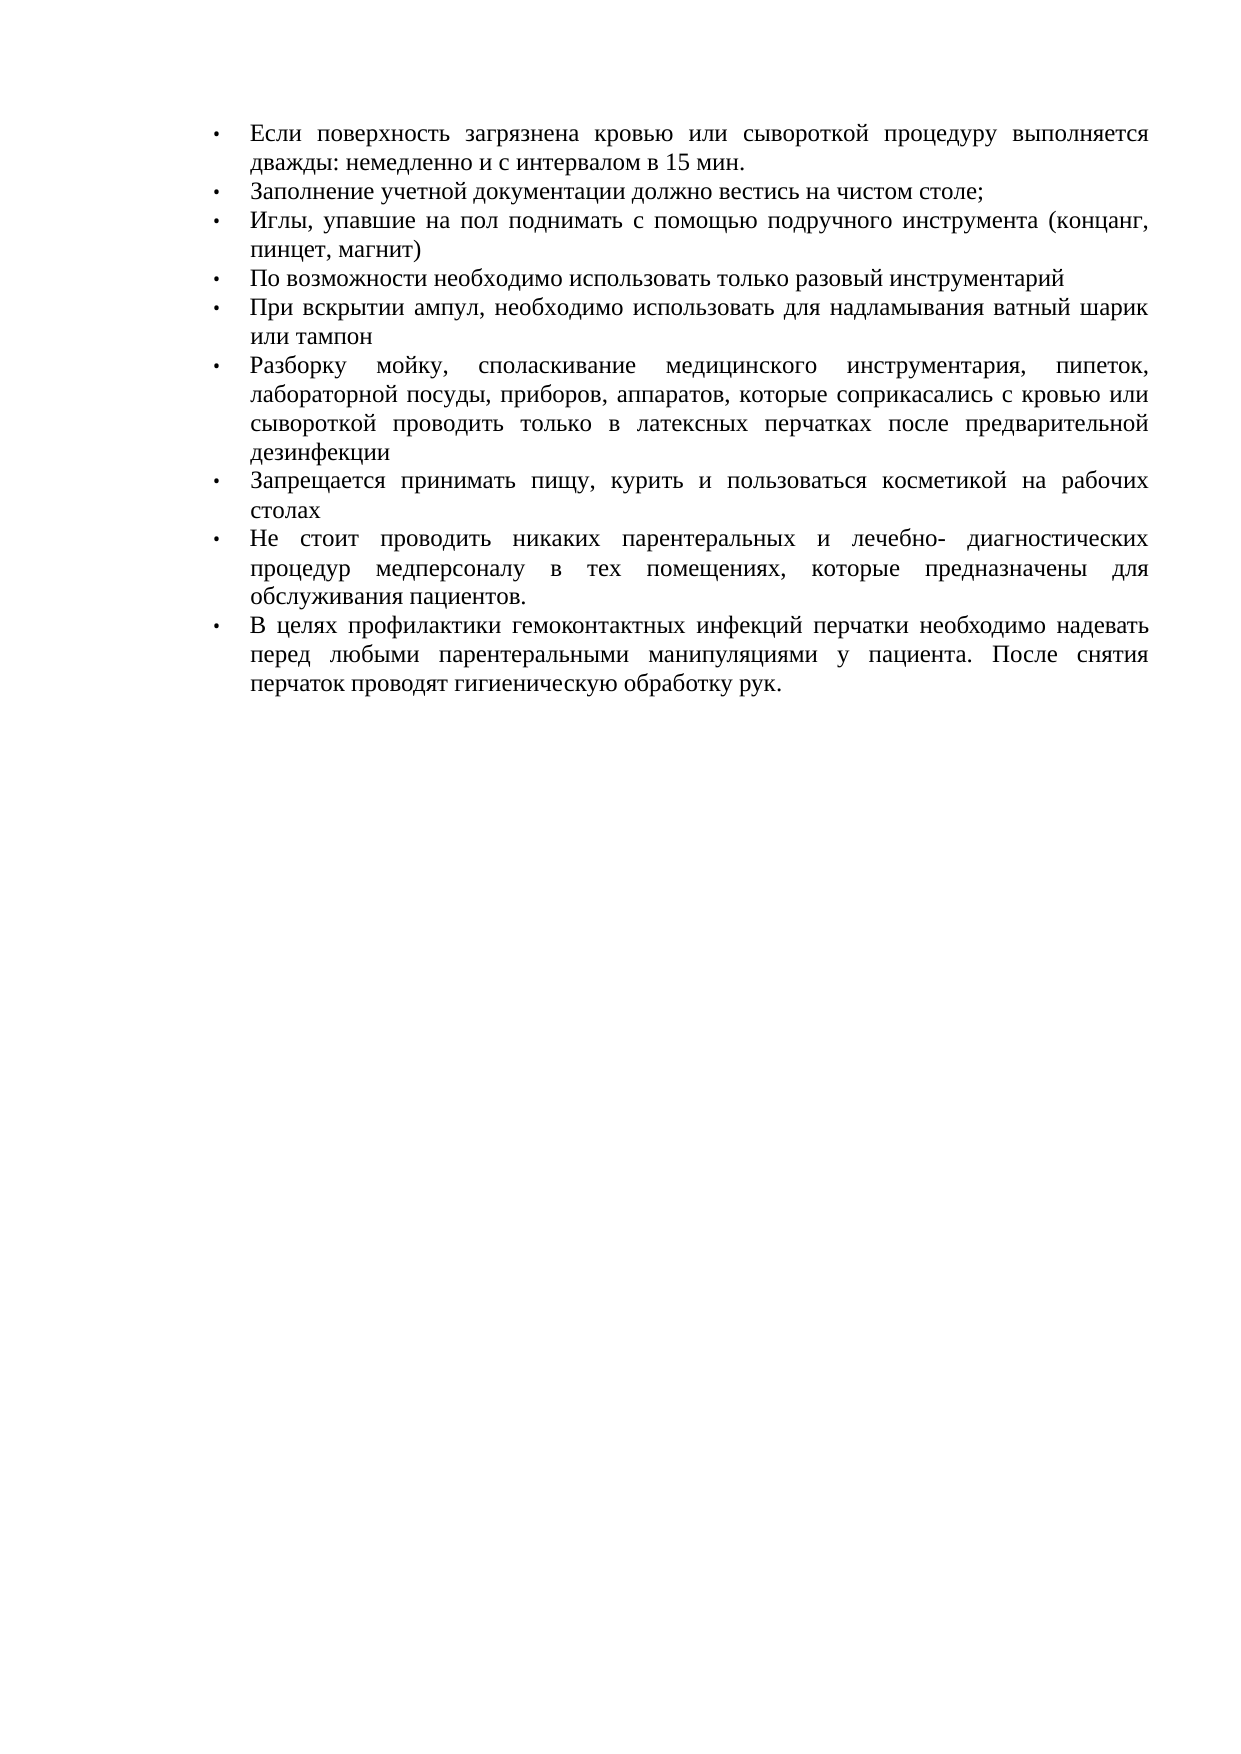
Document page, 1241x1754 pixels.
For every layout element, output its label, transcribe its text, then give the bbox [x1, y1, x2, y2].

list Если поверхность загрязнена кровью или сывороткой процедуру выполняется дважды: немедленно и с интервалом в 15 мин. [213, 118, 1149, 176]
list По возможности необходимо использовать только разовый инструментарий [213, 263, 1149, 292]
list Иглы, упавшие на пол поднимать с помощью подручного инструмента (концанг, пинцет, магнит) [213, 205, 1149, 263]
list В целях профилактики гемоконтактных инфекций перчатки необходимо надевать перед любыми парентеральными манипуляциями у пациента. После снятия перчаток проводят гигиеническую обработку рук. [213, 610, 1149, 697]
list Разборку мойку, споласкивание медицинского инструментария, пипеток, лабораторной посуды, приборов, аппаратов, которые соприкасались с кровью или сывороткой проводить только в латексных перчатках после предварительной дезинфекции [213, 350, 1149, 466]
list Не стоит проводить никаких парентеральных и лечебно- диагностических процедур медперсоналу в тех помещениях, которые предназначены для обслуживания пациентов. [213, 523, 1149, 610]
list Запрещается принимать пищу, курить и пользоваться косметикой на рабочих столах [213, 466, 1149, 523]
list Заполнение учетной документации должно вестись на чистом столе; [213, 176, 1152, 205]
list При вскрытии ампул, необходимо использовать для надламывания ватный шарик или тампон [213, 292, 1149, 350]
